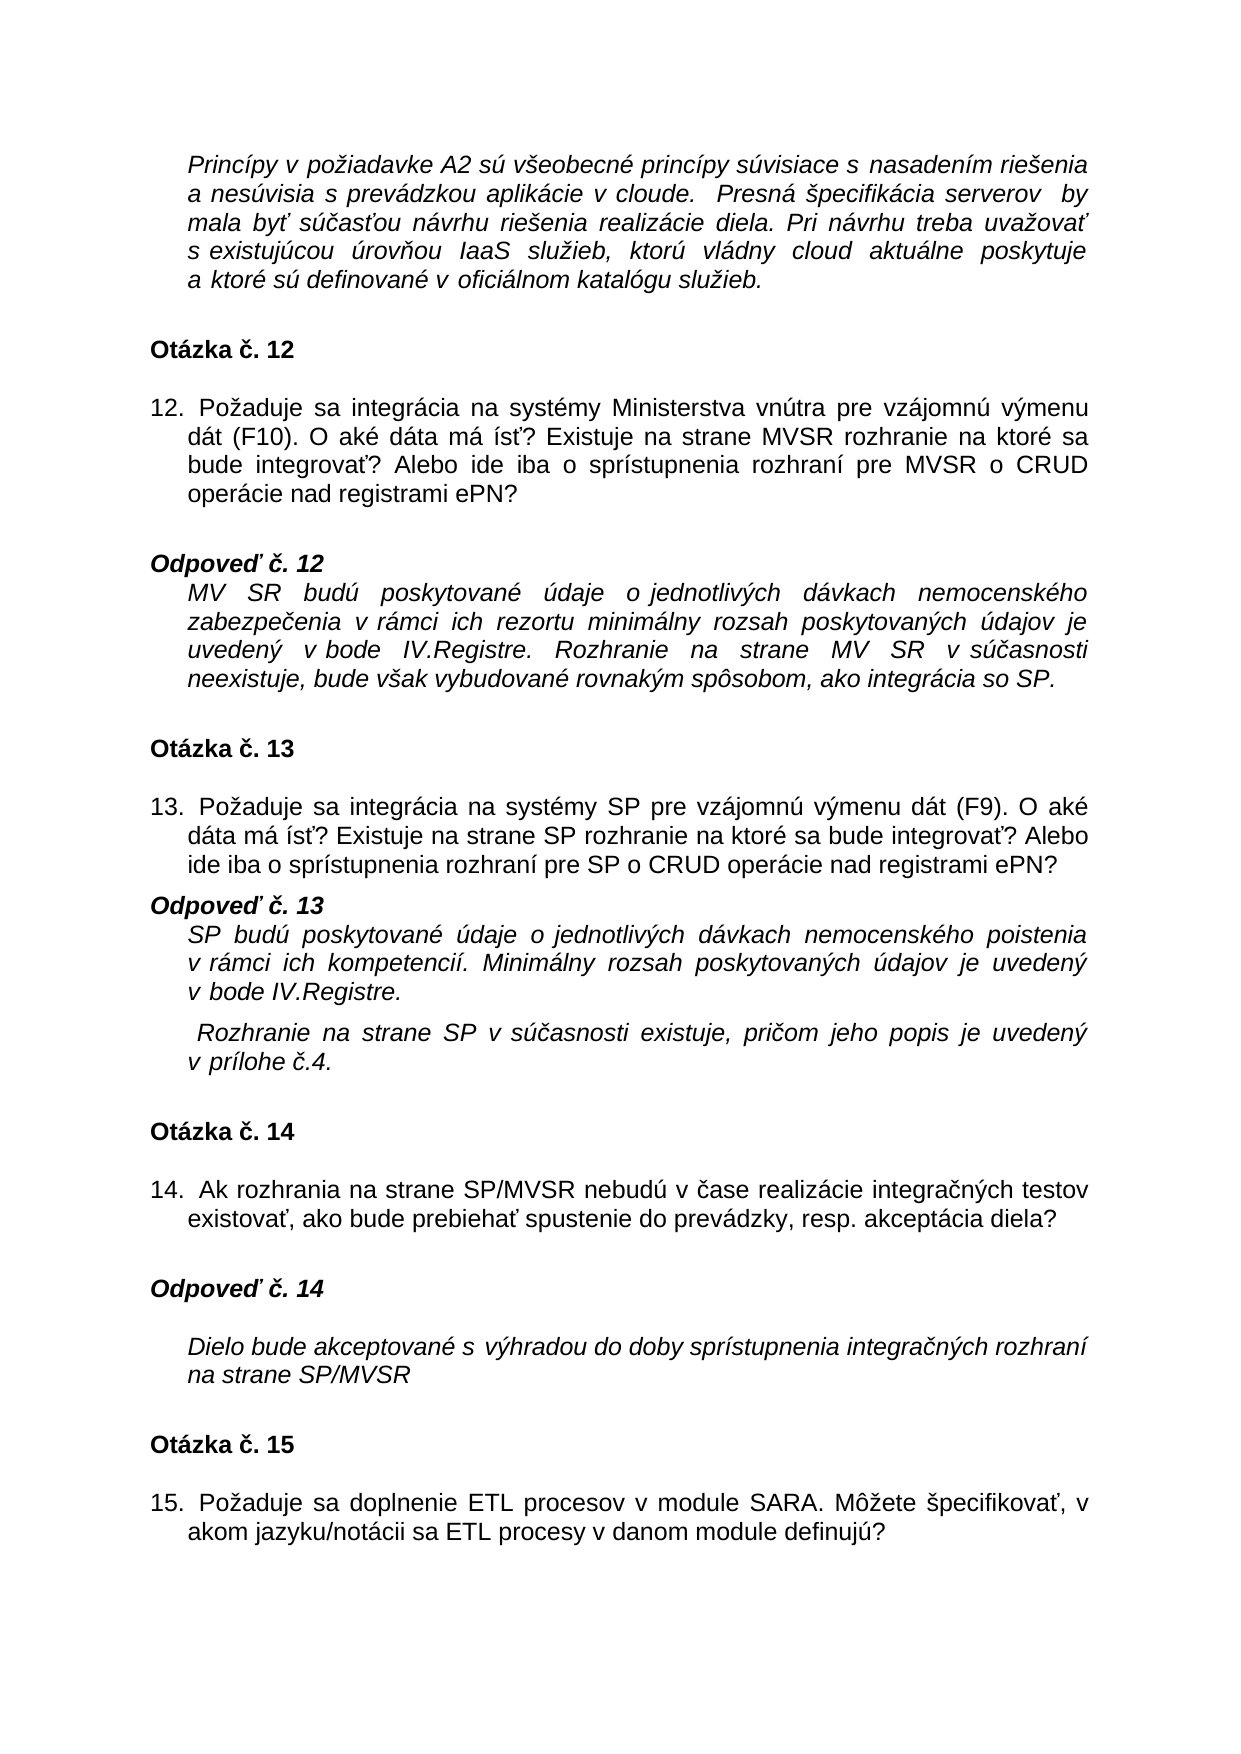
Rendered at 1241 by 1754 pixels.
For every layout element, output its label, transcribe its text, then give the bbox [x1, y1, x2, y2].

text Otázka č. 12 [150, 335, 1090, 364]
list SP budú poskytované údaje o jednotlivých dávkach nemocenského poistenia v rámci ich kompetencií. Minimálny rozsah poskytovaných údajov je uvedený v bode IV.Registre. [187, 919, 1090, 1006]
list Princípy v požiadavke A2 sú všeobecné princípy súvisiace s nasadením riešenia a nesúvisia s prevádzkou aplikácie v cloude. Presná špecifikácia serverov by mala byť súčasťou návrhu riešenia realizácie diela. Pri návrhu treba uvažovať s existujúcou úrovňou IaaS služieb, ktorú vládny cloud aktuálne poskytuje a ktoré sú definované v oficiálnom katalógu služieb. [187, 150, 1090, 294]
list MV SR budú poskytované údaje o jednotlivých dávkach nemocenského zabezpečenia v rámci ich rezortu minimálny rozsah poskytovaných údajov je uvedený v bode IV.Registre. Rozhranie na strane MV SR v súčasnosti neexistuje, bude však vybudované rovnakým spôsobom, ako integrácia so SP. [187, 578, 1090, 693]
text Otázka č. 15 [150, 1430, 1090, 1459]
text Otázka č. 13 [150, 734, 1090, 763]
text Odpoveď č. 14 [150, 1274, 1090, 1302]
list 14. Ak rozhrania na strane SP/MVSR nebudú v čase realizácie integračných testov existovať, ako bude prebiehať spustenie do prevádzky, resp. akceptácia diela? [150, 1175, 1090, 1232]
list 15. Požaduje sa doplnenie ETL procesov v module SARA. Môžete špecifikovať, v akom jazyku/notácii sa ETL procesy v danom module definujú? [150, 1488, 1090, 1546]
text Otázka č. 14 [150, 1117, 1090, 1146]
list 13. Požaduje sa integrácia na systémy SP pre vzájomnú výmenu dát (F9). O aké dáta má ísť? Existuje na strane SP rozhranie na ktoré sa bude integrovať? Alebo ide iba o sprístupnenia rozhraní pre SP o CRUD operácie nad registrami ePN? [150, 792, 1090, 878]
text Odpoveď č. 12 [150, 549, 1090, 578]
list Rozhranie na strane SP v súčasnosti existuje, pričom jeho popis je uvedený v prílohe č.4. [187, 1018, 1090, 1076]
list Dielo bude akceptované s výhradou do doby sprístupnenia integračných rozhraní na strane SP/MVSR [187, 1332, 1090, 1389]
list 12. Požaduje sa integrácia na systémy Ministerstva vnútra pre vzájomnú výmenu dát (F10). O aké dáta má ísť? Existuje na strane MVSR rozhranie na ktoré sa bude integrovať? Alebo ide iba o sprístupnenia rozhraní pre MVSR o CRUD operácie nad registrami ePN? [150, 393, 1090, 508]
text Odpoveď č. 13 [150, 891, 1090, 919]
